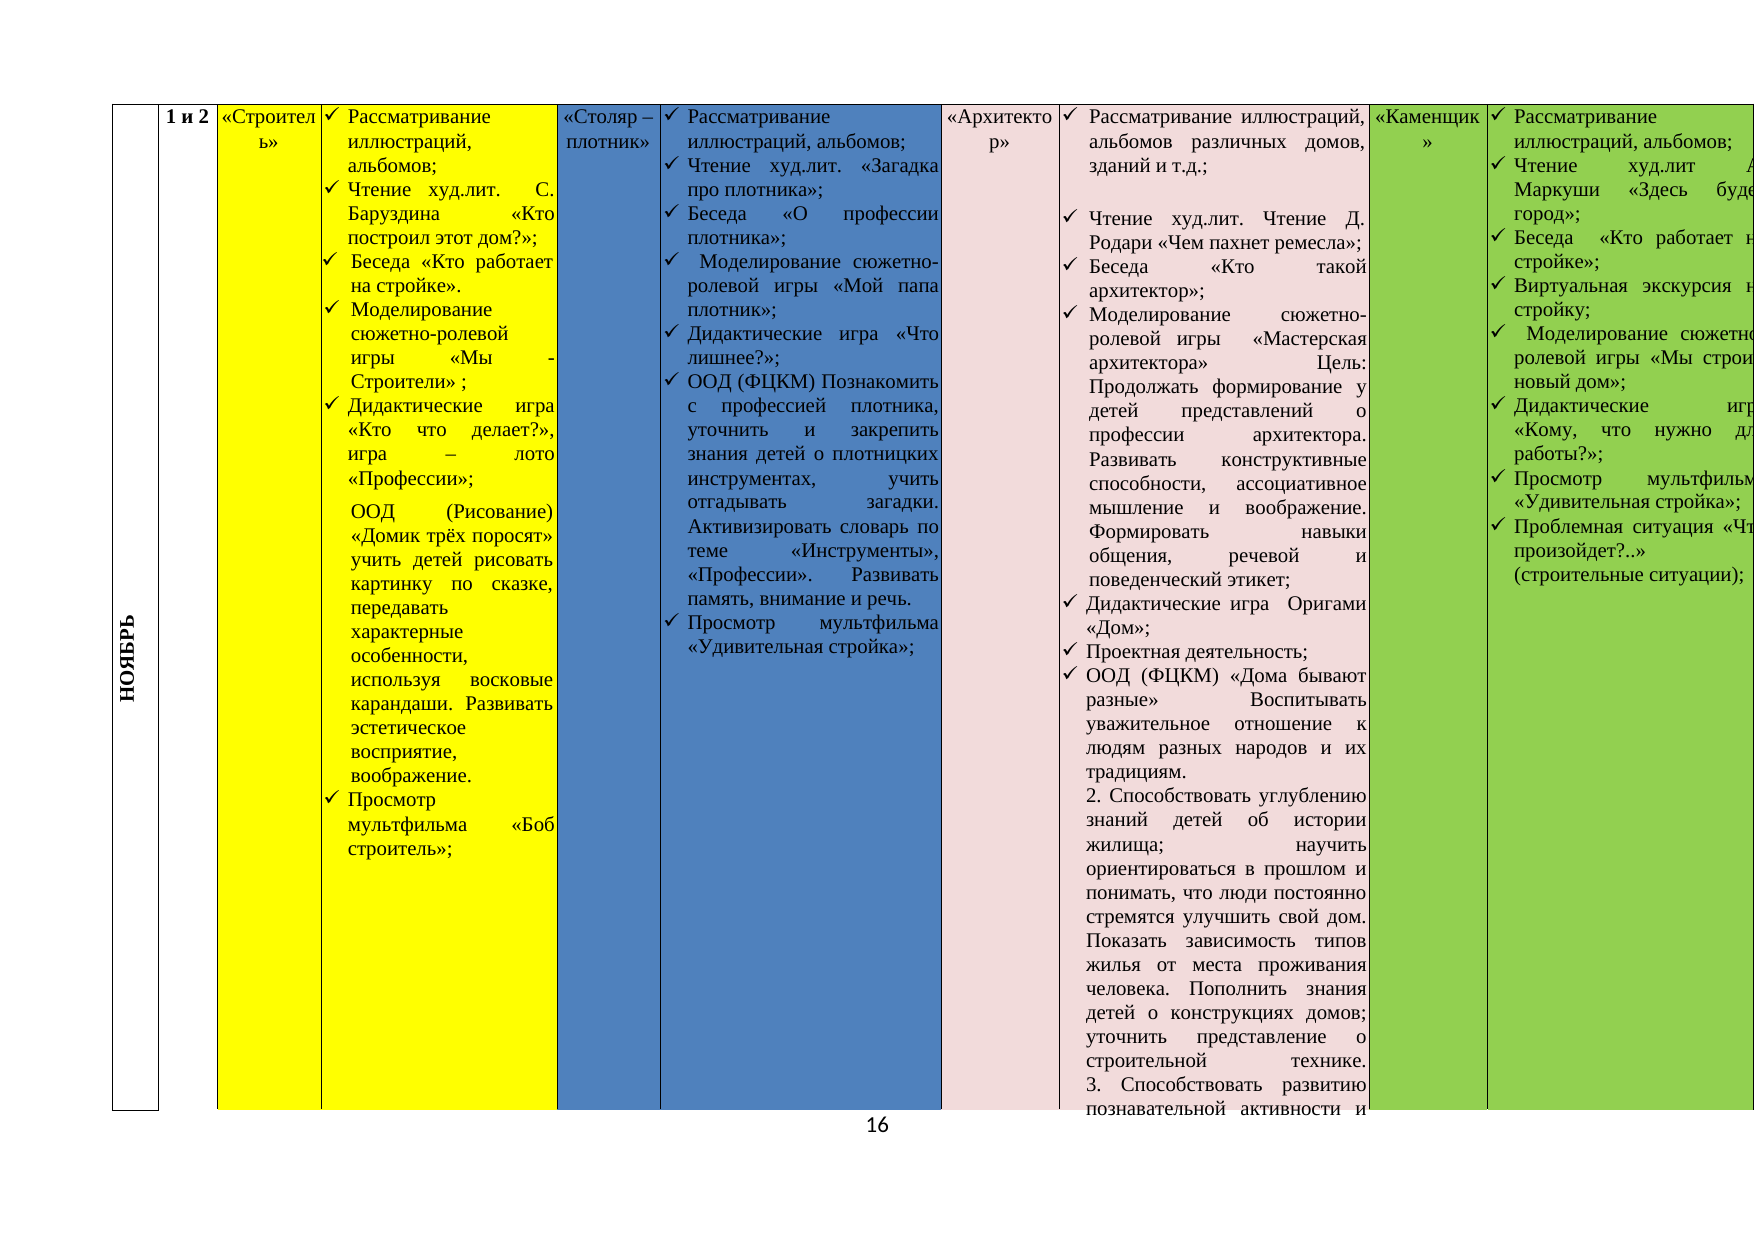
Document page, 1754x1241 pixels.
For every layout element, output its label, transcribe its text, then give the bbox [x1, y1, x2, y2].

table_cell «Каменщик» [1369, 105, 1487, 1110]
table_cell Рассматривание иллюстраций, альбомов различных домов, зданий и т.д.; Чтение худ.лит. Чтение Д. Родари «Чем пахнет ремесла»; Беседа «Кто такой архитектор»; Моделирование сюжетно-ролевой игры «Мастерская архитектора» Цель: Продолжать формирование у детей представлений о профессии архитектора. Развивать конструктивные способности, ассоциативное мышление и воображение. Формировать навыки общения, речевой и поведенческий этикет; Дидактические игра Оригами «Дом»; Проектная деятельность; ООД (ФЦКМ) «Дома бывают разные» Воспитывать уважительное отношение к людям разных народов и их традициям. 2. Способствовать углублению знаний детей об истории жилища; научить ориентироваться в прошлом и понимать, что люди постоянно стремятся улучшить свой дом. Показать зависимость типов жилья от места проживания человека. Пополнить знания детей о конструкциях домов; уточнить представление о строительной технике. 3. Способствовать развитию познавательной активности и кругозора детей.; Просмотр мультфильма «Боб строитель»; [1059, 105, 1369, 1110]
table_cell Рассматривание иллюстраций, альбомов; Чтение худ.лит. «Загадка про плотника»; Беседа «О профессии плотника»; Моделирование сюжетно-ролевой игры «Мой папа плотник»; Дидактические игра «Что лишнее?»; ООД (ФЦКМ) Познакомить с профессией плотника, уточнить и закрепить знания детей о плотницких инструментах, учить отгадывать загадки. Активизировать словарь по теме «Инструменты», «Профессии». Развивать память, внимание и речь. Просмотр мультфильма «Удивительная стройка»; [661, 105, 941, 1110]
table_cell «Столяр – плотник» [557, 105, 661, 1110]
table_cell НОЯБРЬ [113, 105, 158, 1110]
table_cell «Архитектор» [941, 105, 1059, 1110]
table_cell 1 и 2 [159, 105, 218, 1110]
table_cell «Строитель» [218, 105, 321, 1110]
table_cell Рассматривание иллюстраций, альбомов; Чтение худ.лит А. Маркуши «Здесь будет город»; Беседа «Кто работает на стройке»; Виртуальная экскурсия на стройку; Моделирование сюжетно-ролевой игры «Мы строим новый дом»; Дидактические игра «Кому, что нужно для работы?»; Просмотр мультфильма «Удивительная стройка»; Проблемная ситуация «Что произойдет?..» (строительные ситуации); [1488, 105, 1753, 1110]
table_cell Рассматривание иллюстраций, альбомов; Чтение худ.лит. С. Баруздина «Кто построил этот дом?»; Беседа «Кто работает на стройке». Моделирование сюжетно-ролевой игры «Мы - Строители» ; Дидактические игра «Кто что делает?», игра – лото «Профессии»; ООД (Рисование) «Домик трёх поросят» учить детей рисовать картинку по сказке, передавать характерные особенности, используя восковые карандаши. Развивать эстетическое восприятие, воображение. Просмотр мультфильма «Боб строитель»; [321, 105, 557, 1110]
